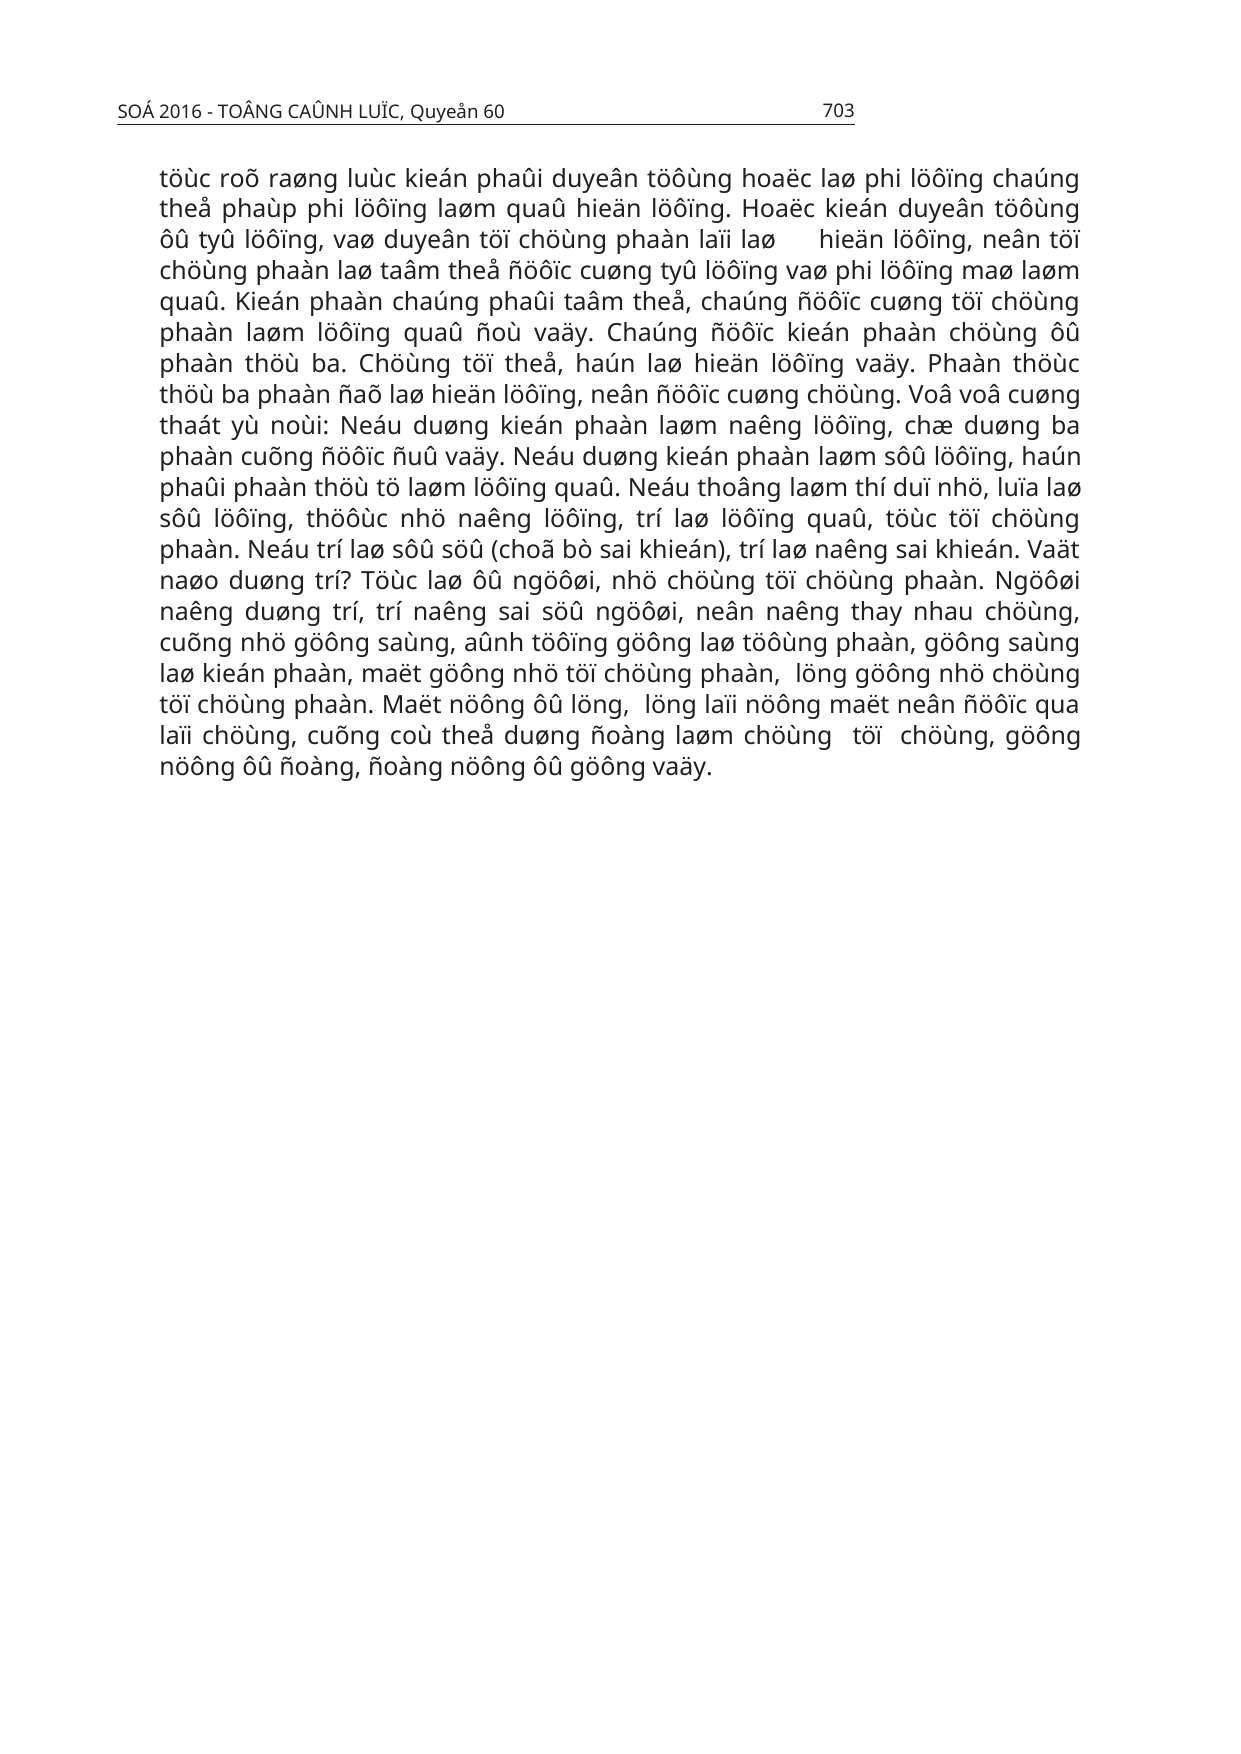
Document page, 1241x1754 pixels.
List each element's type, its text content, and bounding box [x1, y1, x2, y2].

text SOÁ 2016 - TOÂNG CAÛNH LUÏC, Quyeån 60 703 [117, 97, 1092, 124]
text töùc roõ raøng luùc kieán phaûi duyeân töôùng hoaëc laø phi löôïng chaúng theå phaùp phi löôïng laøm quaû hieän löôïng. Hoaëc kieán duyeân töôùng ôû tyû löôïng, vaø duyeân töï chöùng phaàn laïi laø hieän löôïng, neân töï chöùng phaàn laø taâm theå ñöôïc cuøng tyû löôïng vaø phi löôïng maø laøm quaû. Kieán phaàn chaúng phaûi taâm theå, chaúng ñöôïc cuøng töï chöùng phaàn laøm löôïng quaû ñoù vaäy. Chaúng ñöôïc kieán phaàn chöùng ôû phaàn thöù ba. Chöùng töï theå, haún laø hieän löôïng vaäy. Phaàn thöùc thöù ba phaàn ñaõ laø hieän löôïng, neân ñöôïc cuøng chöùng. Voâ voâ cuøng thaát yù noùi: Neáu duøng kieán phaàn laøm naêng löôïng, chæ duøng ba phaàn cuõng ñöôïc ñuû vaäy. Neáu duøng kieán phaàn laøm sôû löôïng, haún phaûi phaàn thöù tö laøm löôïng quaû. Neáu thoâng laøm thí duï nhö, luïa laø sôû löôïng, thöôùc nhö naêng löôïng, trí laø löôïng quaû, töùc töï chöùng phaàn. Neáu trí laø sôû söû (choã bò sai khieán), trí laø naêng sai khieán. Vaät naøo duøng trí? Töùc laø ôû ngöôøi, nhö chöùng töï chöùng phaàn. Ngöôøi naêng duøng trí, trí naêng sai söû ngöôøi, neân naêng thay nhau chöùng, cuõng nhö göông saùng, aûnh töôïng göông laø töôùng phaàn, göông saùng laø kieán phaàn, maët göông nhö töï chöùng phaàn, löng göông nhö chöùng töï chöùng phaàn. Maët nöông ôû löng, löng laïi nöông maët neân ñöôïc qua laïi chöùng, cuõng coù theå duøng ñoàng laøm chöùng töï chöùng, göông nöông ôû ñoàng, ñoàng nöông ôû göông vaäy. [159, 162, 1082, 783]
